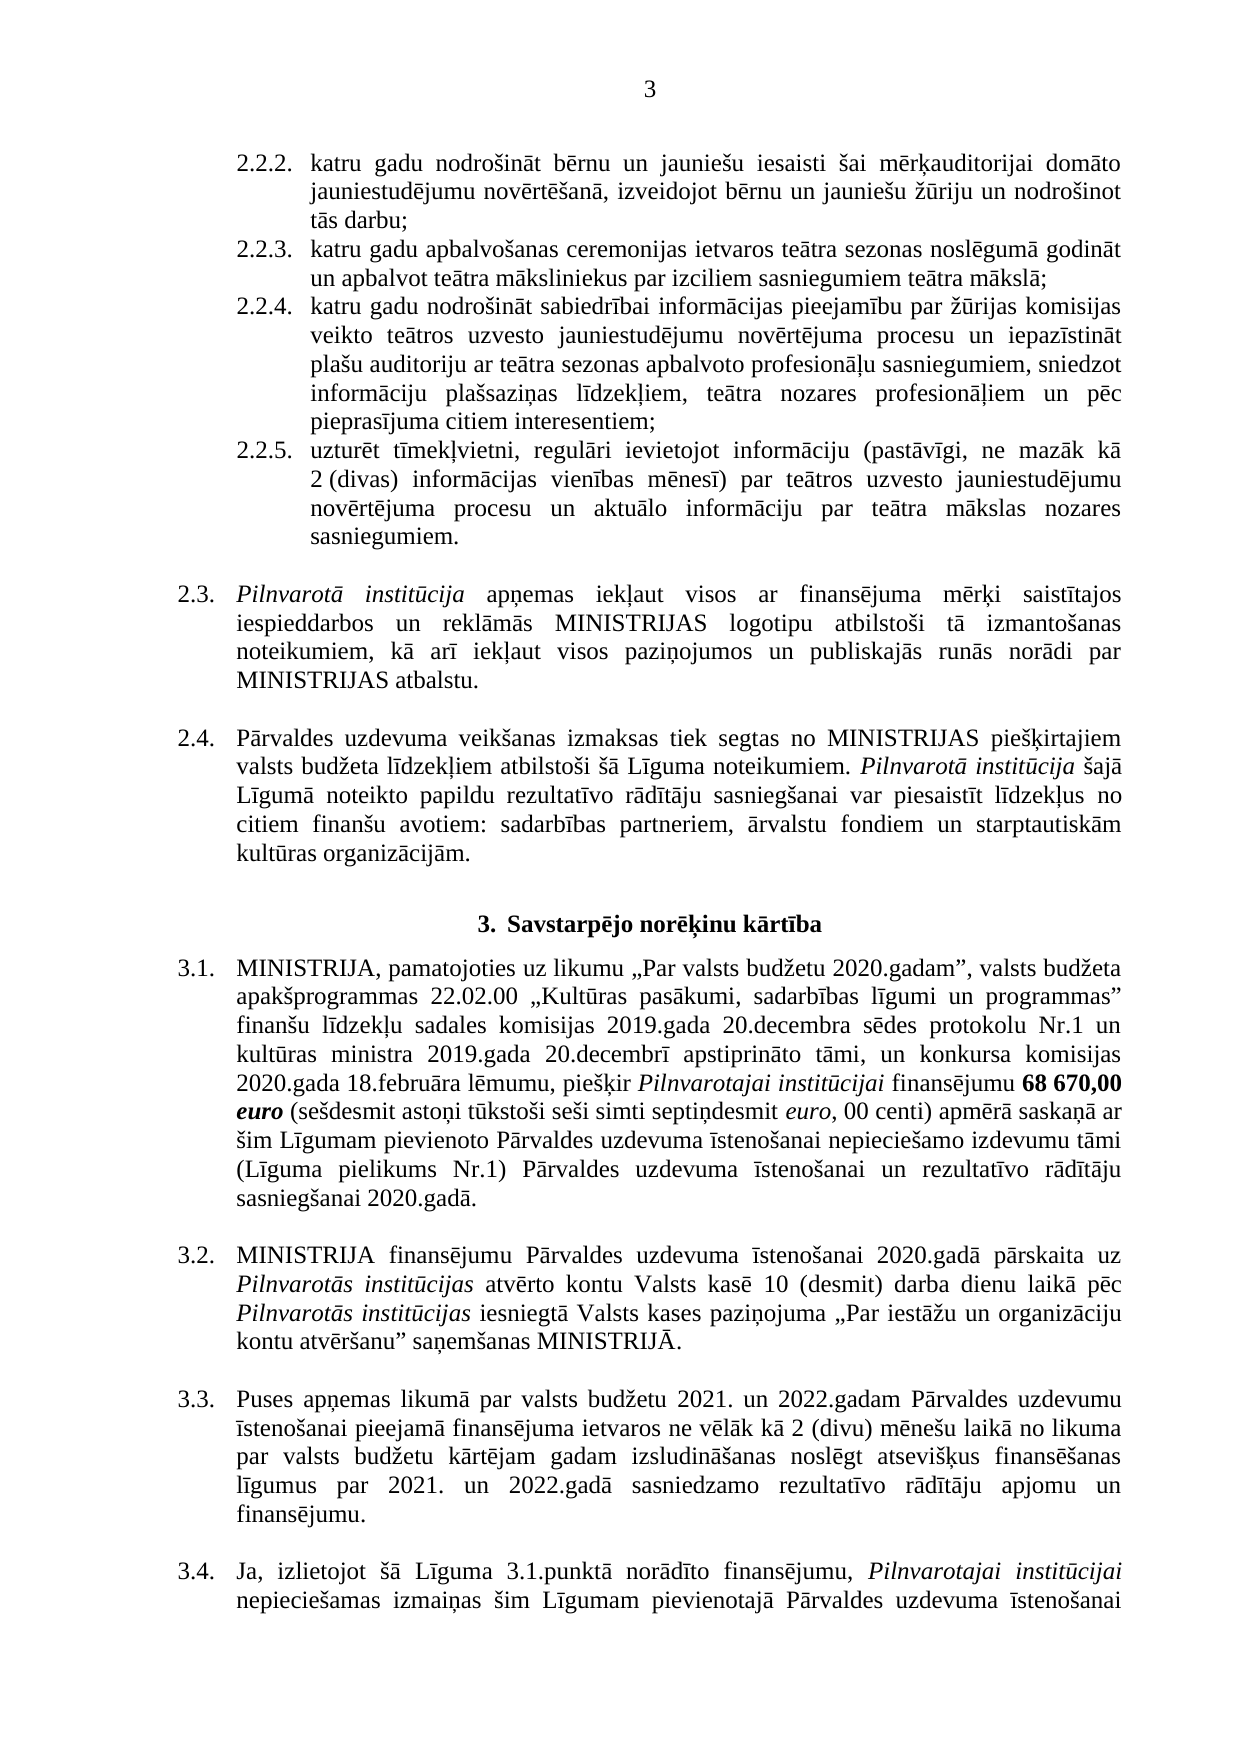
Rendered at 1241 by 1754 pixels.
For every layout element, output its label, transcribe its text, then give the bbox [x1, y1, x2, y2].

list katru gadu apbalvošanas ceremonijas ietvaros teātra sezonas noslēgumā godināt un apbalvot teātra māksliniekus par izciliem sasniegumiem teātra mākslā; [236, 234, 1122, 291]
list Puses apņemas likumā par valsts budžetu 2021. un 2022.gadam Pārvaldes uzdevumu īstenošanai pieejamā finansējuma ietvaros ne vēlāk kā 2 (divu) mēnešu laikā no likuma par valsts budžetu kārtējam gadam izsludināšanas noslēgt atsevišķus finansēšanas līgumus par 2021. un 2022.gadā sasniedzamo rezultatīvo rādītāju apjomu un finansējumu. [177, 1384, 1122, 1528]
list katru gadu nodrošināt bērnu un jauniešu iesaisti šai mērķauditorijai domāto jauniestudējumu novērtēšanā, izveidojot bērnu un jauniešu žūriju un nodrošinot tās darbu; [236, 148, 1122, 234]
list MINISTRIJA, pamatojoties uz likumu „Par valsts budžetu 2020.gadam”, valsts budžeta apakšprogrammas 22.02.00 „Kultūras pasākumi, sadarbības līgumi un programmas” finanšu līdzekļu sadales komisijas 2019.gada 20.decembra sēdes protokolu Nr.1 un kultūras ministra 2019.gada 20.decembrī apstiprināto tāmi, un konkursa komisijas 2020.gada 18.februāra lēmumu, piešķir Pilnvarotajai institūcijai finansējumu 68 670,00 euro (sešdesmit astoņi tūkstoši seši simti septiņdesmit euro, 00 centi) apmērā saskaņā ar šim Līgumam pievienoto Pārvaldes uzdevuma īstenošanai nepieciešamo izdevumu tāmi (Līguma pielikums Nr.1) Pārvaldes uzdevuma īstenošanai un rezultatīvo rādītāju sasniegšanai 2020.gadā. [177, 953, 1122, 1211]
list Savstarpējo norēķinu kārtība [177, 909, 1122, 938]
list katru gadu nodrošināt sabiedrībai informācijas pieejamību par žūrijas komisijas veikto teātros uzvesto jauniestudējumu novērtējuma procesu un iepazīstināt plašu auditoriju ar teātra sezonas apbalvoto profesionāļu sasniegumiem, sniedzot informāciju plašsaziņas līdzekļiem, teātra nozares profesionāļiem un pēc pieprasījuma citiem interesentiem; [236, 291, 1122, 435]
list MINISTRIJA finansējumu Pārvaldes uzdevuma īstenošanai 2020.gadā pārskaita uz Pilnvarotās institūcijas atvērto kontu Valsts kasē 10 (desmit) darba dienu laikā pēc Pilnvarotās institūcijas iesniegtā Valsts kases paziņojuma „Par iestāžu un organizāciju kontu atvēršanu” saņemšanas MINISTRIJĀ. [177, 1240, 1122, 1355]
list Pilnvarotā institūcija apņemas iekļaut visos ar finansējuma mērķi saistītajos iespieddarbos un reklāmās MINISTRIJAS logotipu atbilstoši tā izmantošanas noteikumiem, kā arī iekļaut visos paziņojumos un publiskajās runās norādi par MINISTRIJAS atbalstu. [177, 579, 1122, 694]
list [177, 1556, 1122, 1614]
list uzturēt tīmekļvietni, regulāri ievietojot informāciju (pastāvīgi, ne mazāk kā 2 (divas) informācijas vienības mēnesī) par teātros uzvesto jauniestudējumu novērtējuma procesu un aktuālo informāciju par teātra mākslas nozares sasniegumiem. [236, 435, 1122, 550]
list Pārvaldes uzdevuma veikšanas izmaksas tiek segtas no MINISTRIJAS piešķirtajiem valsts budžeta līdzekļiem atbilstoši šā noteikumiem. Pilnvarotā institūcija šajā Līgumā noteikto papildu rezultatīvo rādītāju sasniegšanai var piesaistīt līdzekļus no citiem finanšu avotiem: sadarbības partneriem, ārvalstu fondiem un starptautiskām kultūras organizācijām. [177, 723, 1122, 866]
